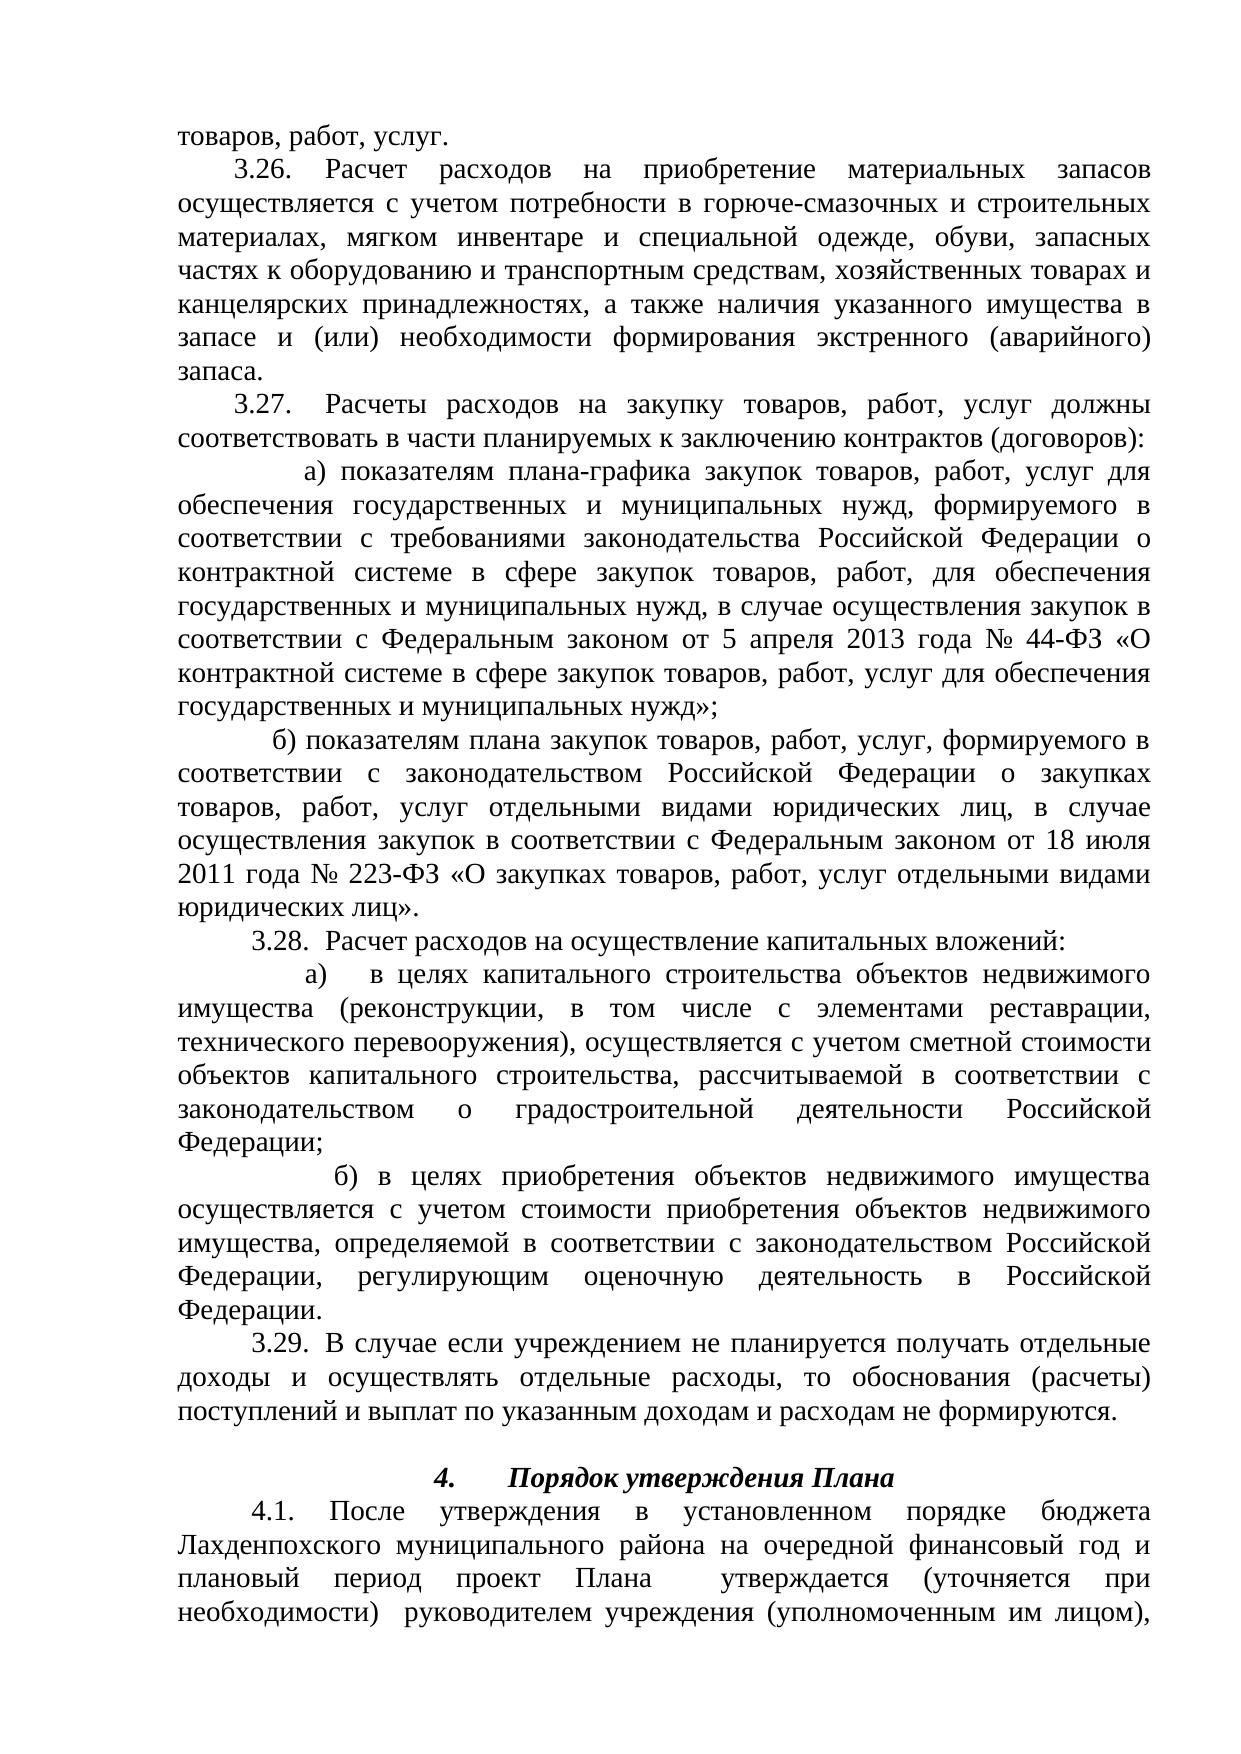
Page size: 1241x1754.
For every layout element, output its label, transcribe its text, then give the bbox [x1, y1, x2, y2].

text 3.29. В случае если учреждением не планируется получать отдельные доходы и осуществлять отдельные расходы, то обоснования (расчеты) поступлений и выплат по указанным доходам и расходам не формируются. [177, 1326, 1152, 1426]
text б) в целях приобретения объектов недвижимого имущества осуществляется с учетом стоимости приобретения объектов недвижимого имущества, определяемой в соответствии с законодательством Российской Федерации, регулирующим оценочную деятельность в Российской Федерации. [177, 1158, 1152, 1326]
text а) показателям плана-графика закупок товаров, работ, услуг для обеспечения государственных и муниципальных нужд, формируемого в соответствии с требованиями законодательства Российской Федерации о контрактной системе в сфере закупок товаров, работ, для обеспечения государственных и муниципальных нужд, в случае осуществления закупок в соответствии с Федеральным законом от 5 апреля 2013 года № 44-ФЗ «О контрактной системе в сфере закупок товаров, работ, услуг для обеспечения государственных и муниципальных нужд»; [177, 453, 1152, 722]
text а) в целях капитального строительства объектов недвижимого имущества (реконструкции, в том числе с элементами реставрации, технического перевооружения), осуществляется с учетом сметной стоимости объектов капитального строительства, рассчитываемой в соответствии с законодательством о градостроительной деятельности Российской Федерации; [177, 957, 1152, 1158]
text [177, 1493, 1152, 1627]
text 3.26. Расчет расходов на приобретение материальных запасов осуществляется с учетом потребности в горюче-смазочных и строительных материалах, мягком инвентаре и специальной одежде, обуви, запасных частях к оборудованию и транспортным средствам, хозяйственных товарах и канцелярских принадлежностях, а также наличия указанного имущества в запасе и (или) необходимости формирования экстренного (аварийного) запаса. [177, 152, 1152, 386]
text 3.28. Расчет расходов на осуществление капитальных вложений: [177, 923, 1152, 957]
text 4. Порядок утверждения Плана [177, 1460, 1152, 1493]
text б) показателям плана закупок товаров, работ, услуг, формируемого в соответствии с законодательством Российской Федерации о закупках товаров, работ, услуг отдельными видами юридических лиц, в случае осуществления закупок в соответствии с Федеральным законом от 18 июля 2011 года № 223-ФЗ «О закупках товаров, работ, услуг отдельными видами юридических лиц». [177, 722, 1152, 923]
text 3.27. Расчеты расходов на закупку товаров, работ, услуг должны соответствовать в части планируемых к заключению контрактов (договоров): [177, 386, 1152, 453]
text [177, 118, 1152, 152]
